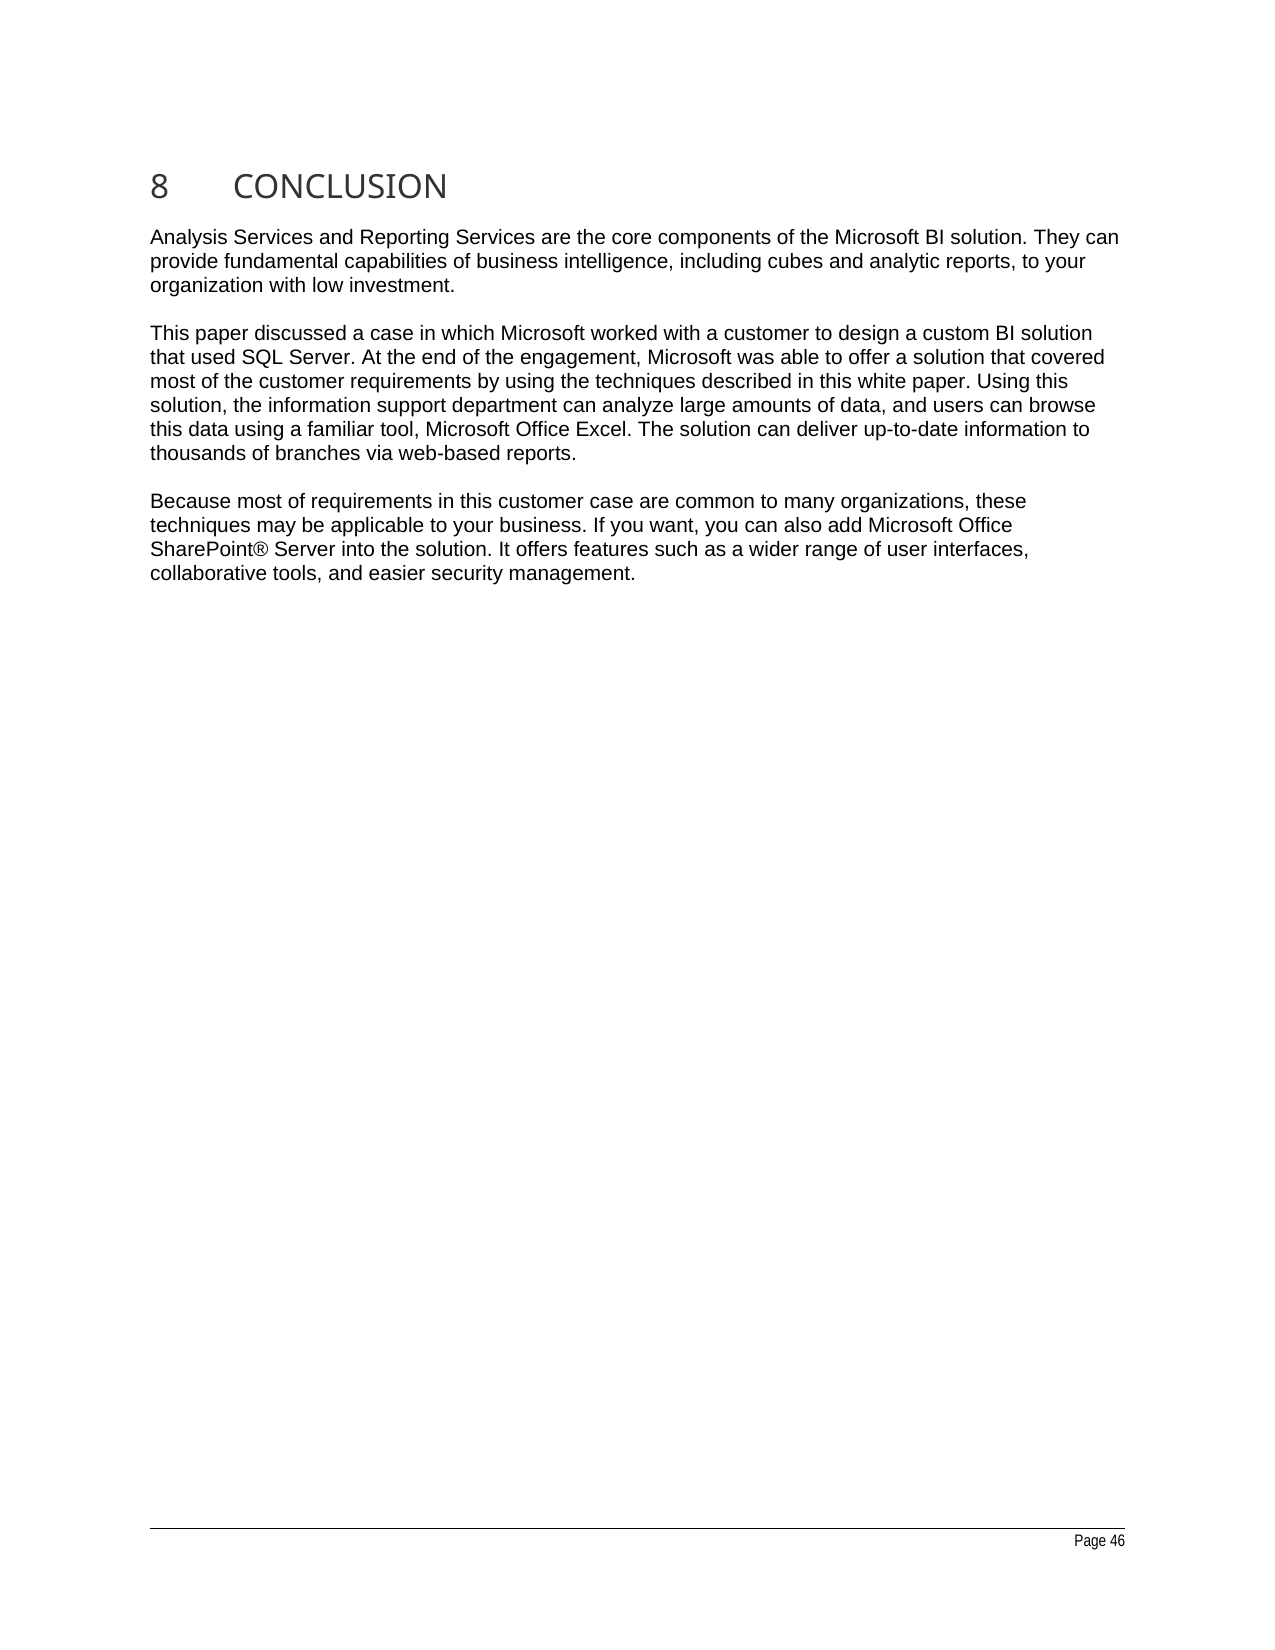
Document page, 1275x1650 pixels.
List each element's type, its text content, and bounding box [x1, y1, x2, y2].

text Because most of requirements in this customer case are common to many organizations, these techniques may be applicable to your business. If you want, you can also add Microsoft Office SharePoint® Server into the solution. It offers features such as a wider range of user interfaces, collaborative tools, and easier security management. [150, 488, 1125, 584]
subtitle CONCLUSION [150, 162, 1125, 208]
text Analysis Services and Reporting Services are the core components of the Microsoft BI solution. They can provide fundamental capabilities of business intelligence, including cubes and analytic reports, to your organization with low investment. [150, 225, 1125, 297]
text This paper discussed a case in which Microsoft worked with a customer to design a custom BI solution that used SQL Server. At the end of the engagement, Microsoft was able to offer a solution that covered most of the customer requirements by using the techniques described in this white paper. Using this solution, the information support department can analyze large amounts of data, and users can browse this data using a familiar tool, Microsoft Office Excel. The solution can deliver up-to-date information to thousands of branches via web-based reports. [150, 321, 1125, 464]
